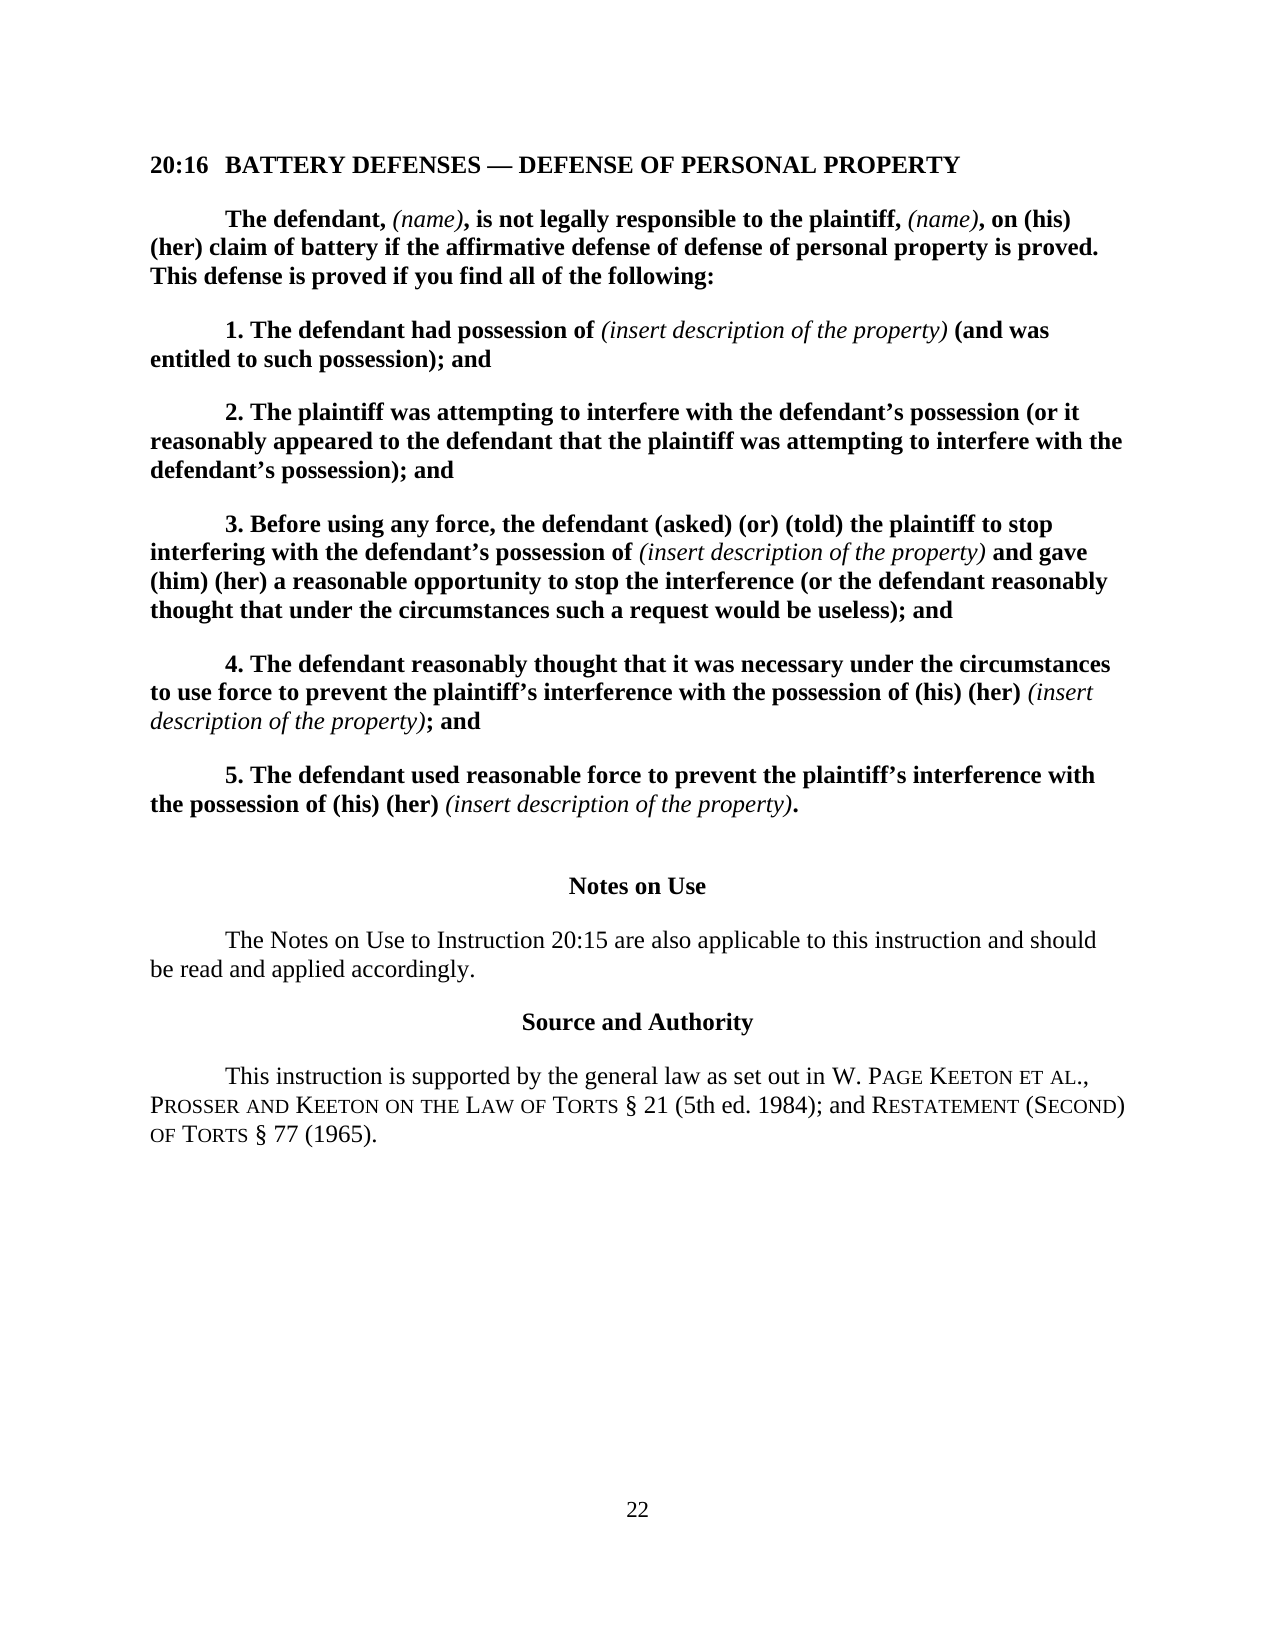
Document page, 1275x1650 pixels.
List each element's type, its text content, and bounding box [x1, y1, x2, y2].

text The Notes on Use to Instruction 20:15 are also applicable to this instruction and should be read and applied accordingly. [150, 925, 1125, 982]
text The defendant, (name), is not legally responsible to the plaintiff, (name), on (his) (her) claim of battery if the affirmative defense of defense of personal property is proved. This defense is proved if you find all of the following: [150, 204, 1125, 290]
text 3. Before using any force, the defendant (asked) (or) (told) the plaintiff to stop interfering with the defendant’s possession of (insert description of the property) and gave (him) (her) a reasonable opportunity to stop the interference (or the defendant reasonably thought that under the circumstances such a request would be useless); and [150, 509, 1125, 624]
text Source and Authority [150, 1007, 1125, 1036]
text Notes on Use [150, 871, 1125, 900]
text 5. The defendant used reasonable force to prevent the plaintiff’s interference with the possession of (his) (her) (insert description of the property). [150, 760, 1125, 817]
text This instruction is supported by the general law as set out in W. Page Keeton et al., Prosser and Keeton on the Law of Torts § 21 (5th ed. 1984); and Restatement (Second) of Torts § 77 (1965). [150, 1061, 1125, 1147]
text 4. The defendant reasonably thought that it was necessary under the circumstances to use force to prevent the plaintiff’s interference with the possession of (his) (her) (insert description of the property); and [150, 649, 1125, 735]
text 2. The plaintiff was attempting to interfere with the defendant’s possession (or it reasonably appeared to the defendant that the plaintiff was attempting to interfere with the defendant’s possession); and [150, 397, 1125, 484]
text 20:16 BATTERY DEFENSES — DEFENSE OF PERSONAL PROPERTY [150, 150, 1125, 179]
text 1. The defendant had possession of (insert description of the property) (and was entitled to such possession); and [150, 315, 1125, 372]
